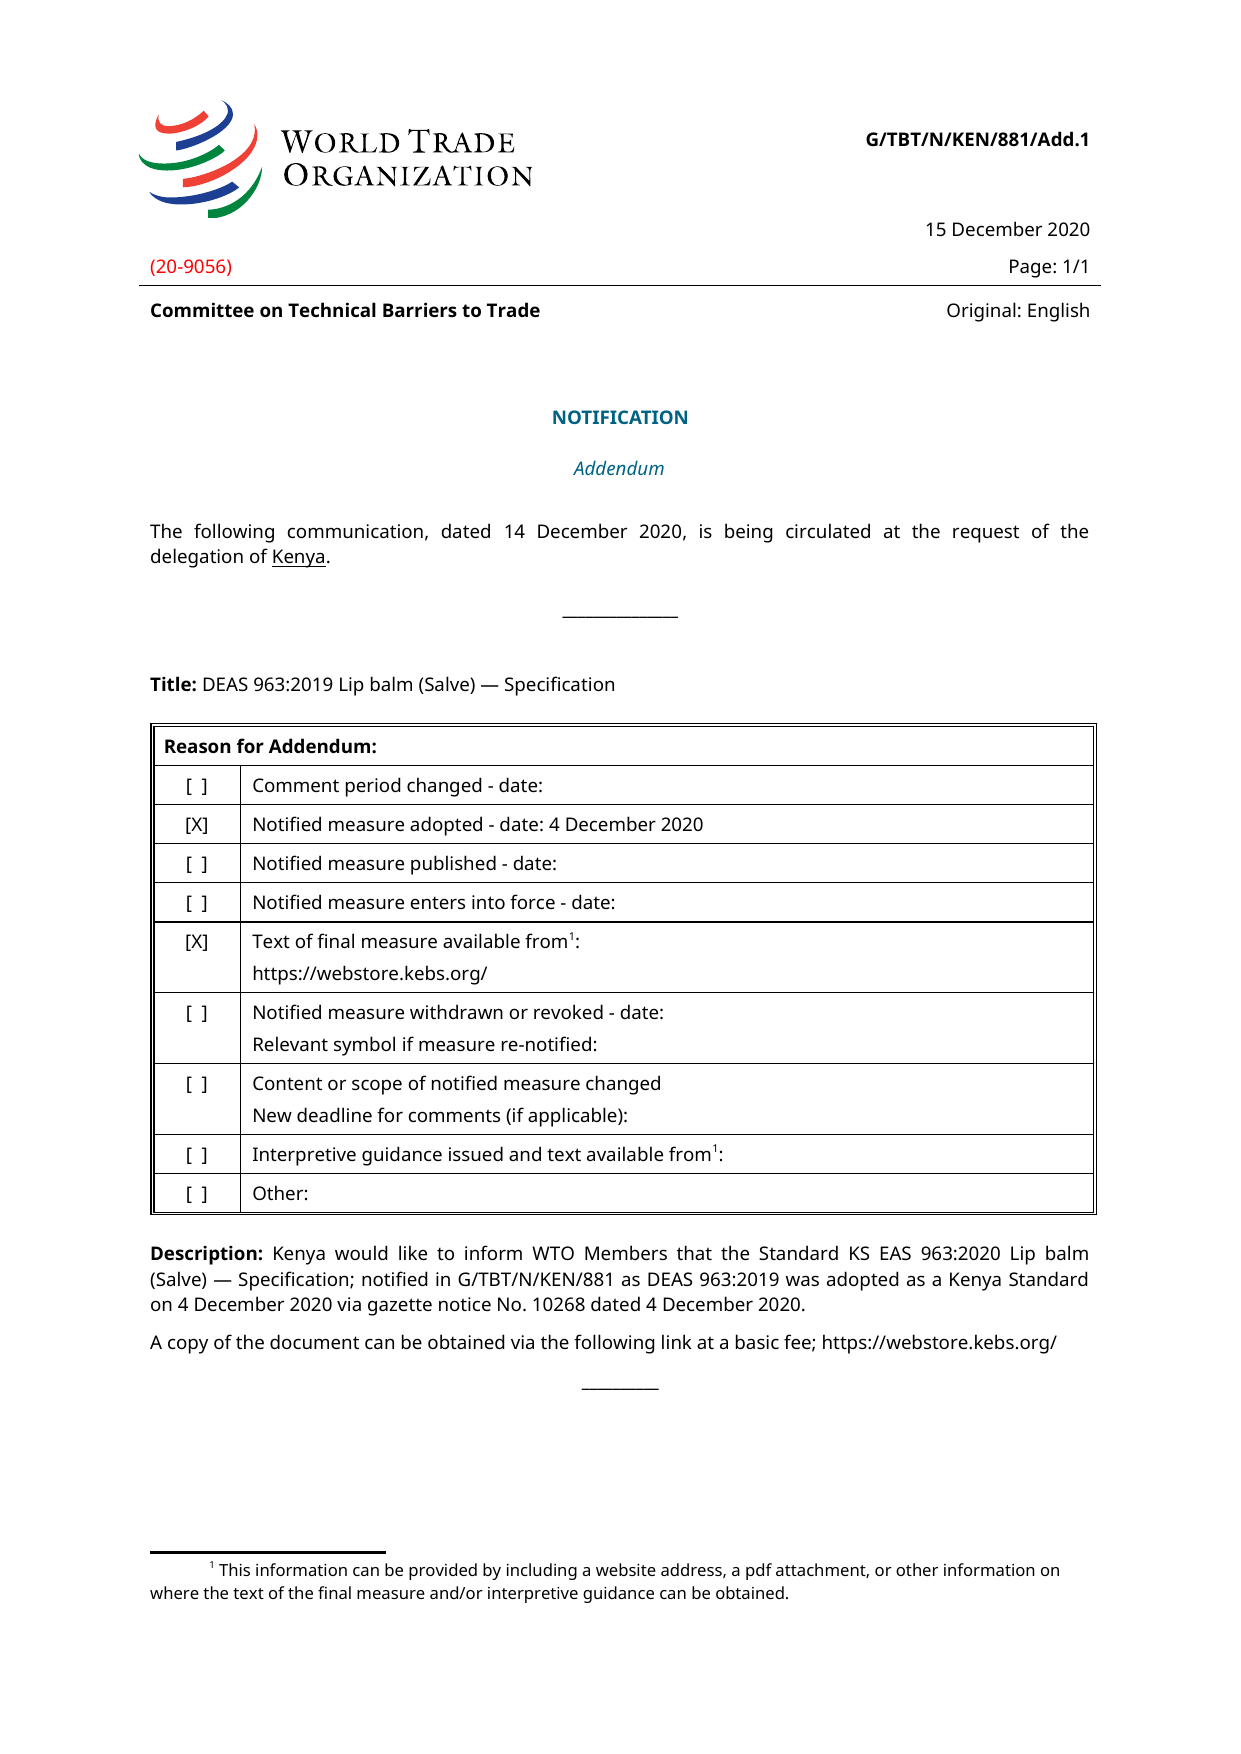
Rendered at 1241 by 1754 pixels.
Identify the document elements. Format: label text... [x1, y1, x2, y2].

text _______________ [150, 595, 1090, 620]
table_cell [ ] [155, 1064, 240, 1134]
table_cell Other: [241, 1174, 1093, 1212]
table_cell Text of final measure available from: https://webstore.kebs.org/ [241, 923, 1093, 992]
table_header Reason for Addendum: [155, 727, 1093, 765]
text Title: DEAS 963:2019 Lip balm (Salve) — Specification [150, 671, 1090, 697]
table_cell Notified measure published - date: [241, 844, 1093, 882]
table_cell Notified measure adopted - date: 4 December 2020 [241, 805, 1093, 843]
table_cell Notified measure enters into force - date: [241, 883, 1093, 921]
title Addendum [150, 455, 1090, 481]
text The following communication, dated 14 December 2020, is being circulated at the request of the delegation of Kenya. [150, 518, 1090, 569]
table_cell [ ] [155, 1174, 240, 1212]
table_cell Comment period changed - date: [241, 766, 1093, 804]
table_cell [ ] [155, 1135, 240, 1173]
table_cell [X] [155, 805, 240, 843]
table_cell [ ] [155, 766, 240, 804]
table_cell [X] [155, 923, 240, 992]
text __________ [150, 1368, 1090, 1393]
table_cell Content or scope of notified measure changed New deadline for comments (if applicable): [241, 1064, 1093, 1134]
text Description: Kenya would like to inform WTO Members that the Standard KS EAS 963:2020 Lip balm (Salve) — Specification; notified in G/TBT/N/KEN/881 as DEAS 963:2019 was adopted as a Kenya Standard on 4 December 2020 via gazette notice No. 10268 dated 4 December 2020. [150, 1241, 1090, 1317]
table_cell [ ] [155, 844, 240, 882]
table_cell Notified measure withdrawn or revoked - date: Relevant symbol if measure re-notified: [241, 993, 1093, 1063]
table_cell Interpretive guidance issued and text available from1: [241, 1135, 1093, 1173]
title NOTIFICATION [150, 405, 1090, 430]
text A copy of the document can be obtained via the following link at a basic fee; https://webstore.kebs.org/ [150, 1330, 1090, 1355]
table_cell [ ] [155, 993, 240, 1063]
table_cell [ ] [155, 883, 240, 921]
